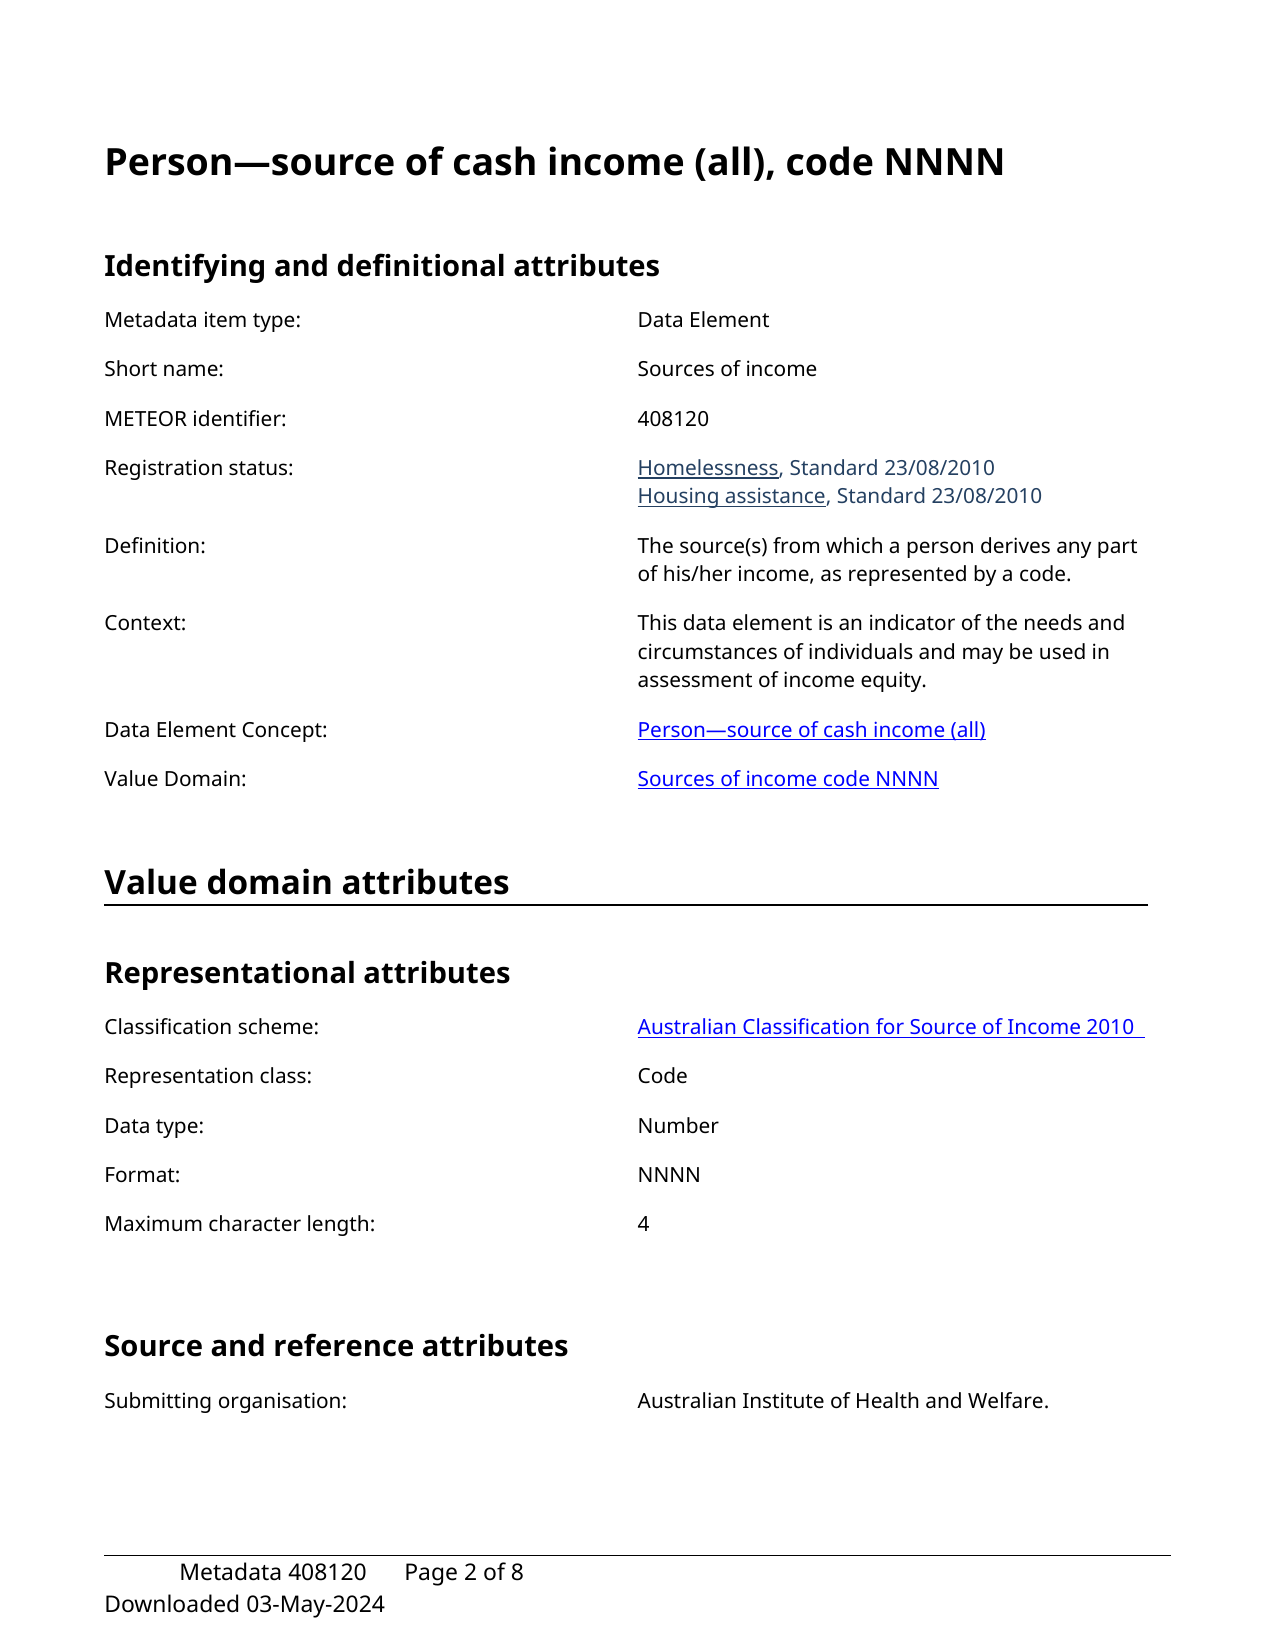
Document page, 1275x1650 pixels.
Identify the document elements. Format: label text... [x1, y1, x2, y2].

table_cell Metadata item type: [93, 295, 626, 344]
table_cell Code [626, 1051, 1159, 1101]
table_cell Sources of income [626, 344, 1159, 393]
table_cell This data element is an indicator of the needs and circumstances of individuals and may be used in assessment of income equity. [626, 598, 1159, 704]
table_header Value domain attributes [93, 834, 1159, 906]
table_cell Data Element Concept: [93, 704, 626, 753]
table_header Identifying and definitional attributes [93, 199, 1159, 295]
table_cell Classification scheme: [93, 1002, 626, 1051]
table_cell Format: [93, 1150, 626, 1199]
table_cell 4 [626, 1199, 1159, 1248]
table_cell Submitting organisation: [93, 1376, 626, 1456]
table_cell METEOR identifier: [93, 394, 626, 443]
table_cell Homelessness, Standard 23/08/2010 Housing assistance, Standard 23/08/2010 [626, 443, 1159, 520]
subtitle Person—source of cash income (all), code NNNN [104, 135, 1171, 186]
table_cell Short name: [93, 344, 626, 393]
table_header Source and reference attributes [93, 1280, 1159, 1376]
table_cell Maximum character length: [93, 1199, 626, 1248]
table_cell Number [626, 1101, 1159, 1150]
table_cell Representational attributes [93, 906, 1159, 1002]
table_cell Person—source of cash income (all) [626, 704, 1159, 753]
table_cell Context: [93, 598, 626, 704]
table_cell Sources of income code NNNN [626, 754, 1159, 803]
table_cell The source(s) from which a person derives any part of his/her income, as represented by a code. [626, 520, 1159, 598]
table_cell Data Element [626, 295, 1159, 344]
table_cell Value Domain: [93, 754, 626, 803]
table_cell Representation class: [93, 1051, 626, 1101]
table_cell Australian Classification for Source of Income 2010 [626, 1002, 1159, 1051]
table_cell NNNN [626, 1150, 1159, 1199]
table_cell Australian Institute of Health and Welfare. [626, 1376, 1159, 1456]
table_cell Data type: [93, 1101, 626, 1150]
table_cell Definition: [93, 520, 626, 598]
table_cell Registration status: [93, 443, 626, 520]
table_cell 408120 [626, 394, 1159, 443]
